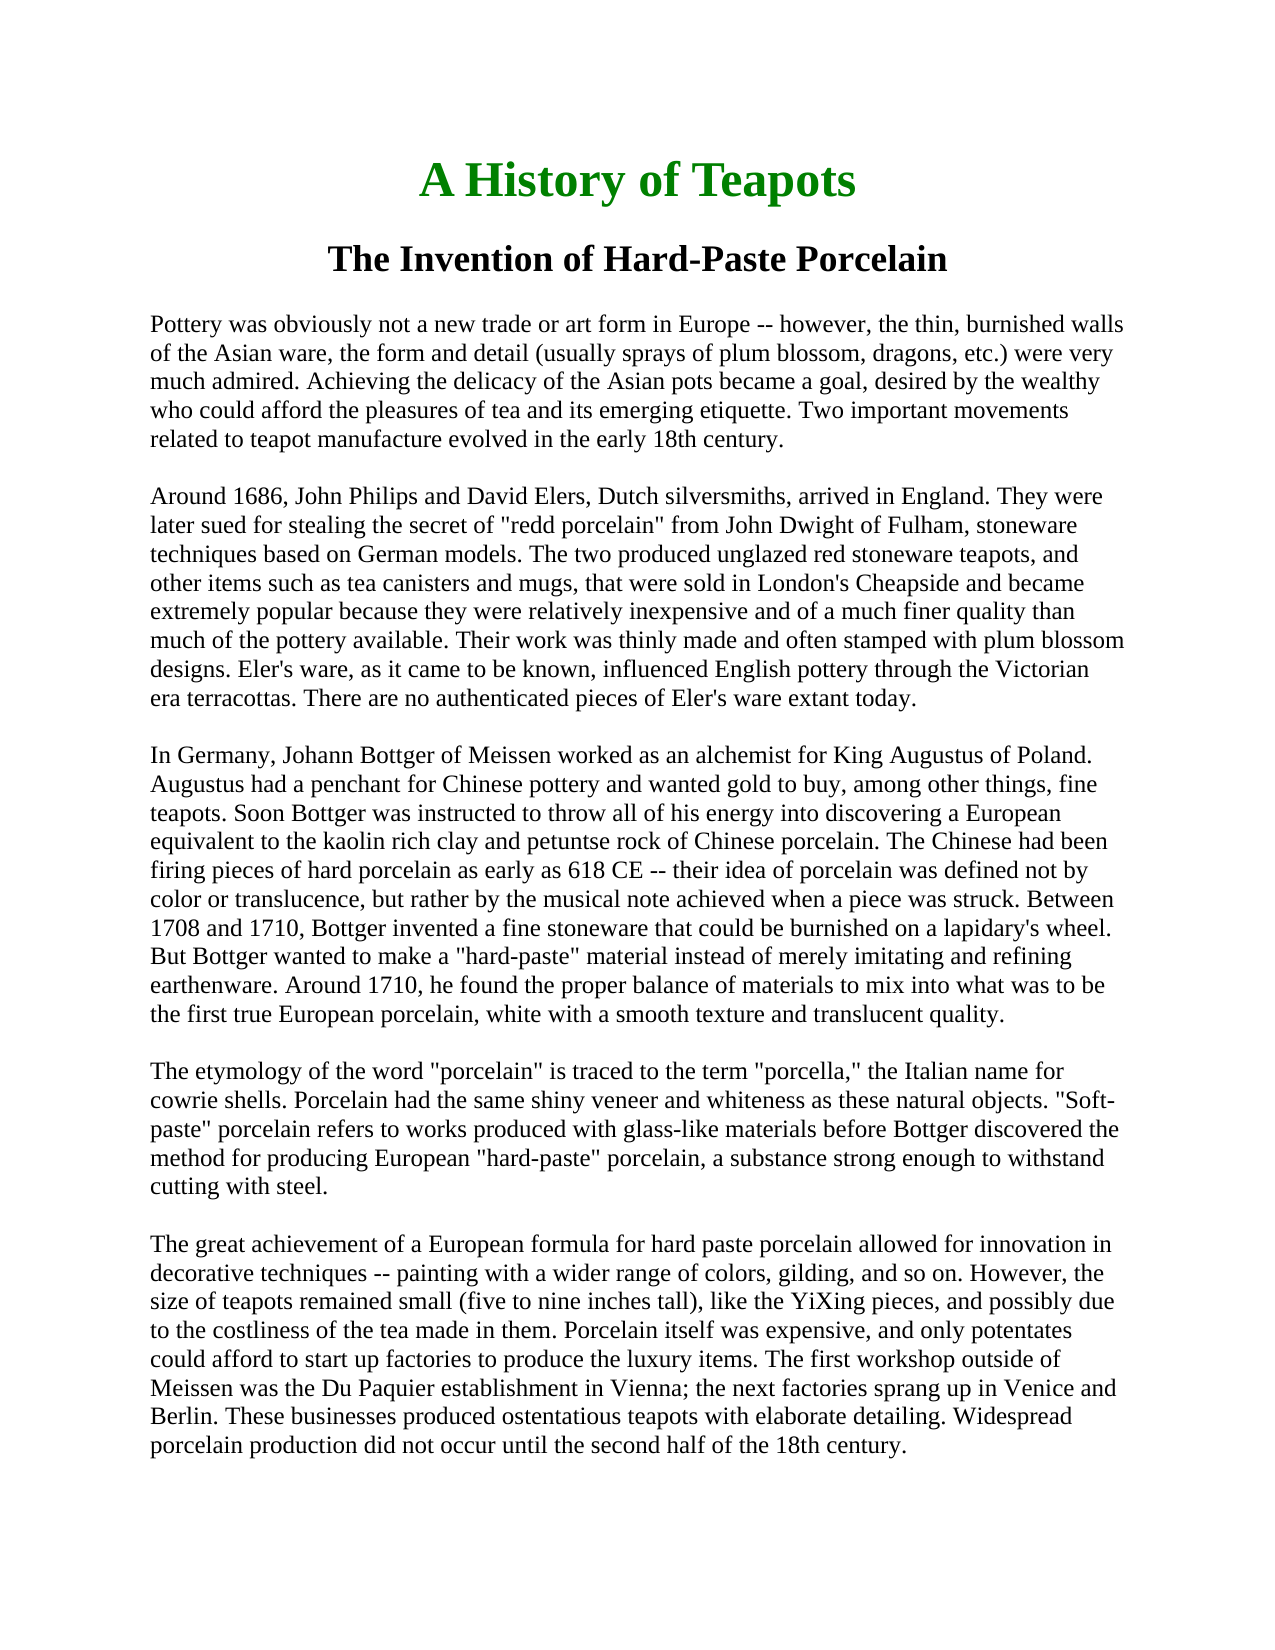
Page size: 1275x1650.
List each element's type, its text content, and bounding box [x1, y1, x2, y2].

text A History of Teapots [150, 150, 1125, 207]
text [150, 309, 1125, 1488]
text The Invention of Hard-Paste Porcelain [150, 237, 1125, 280]
